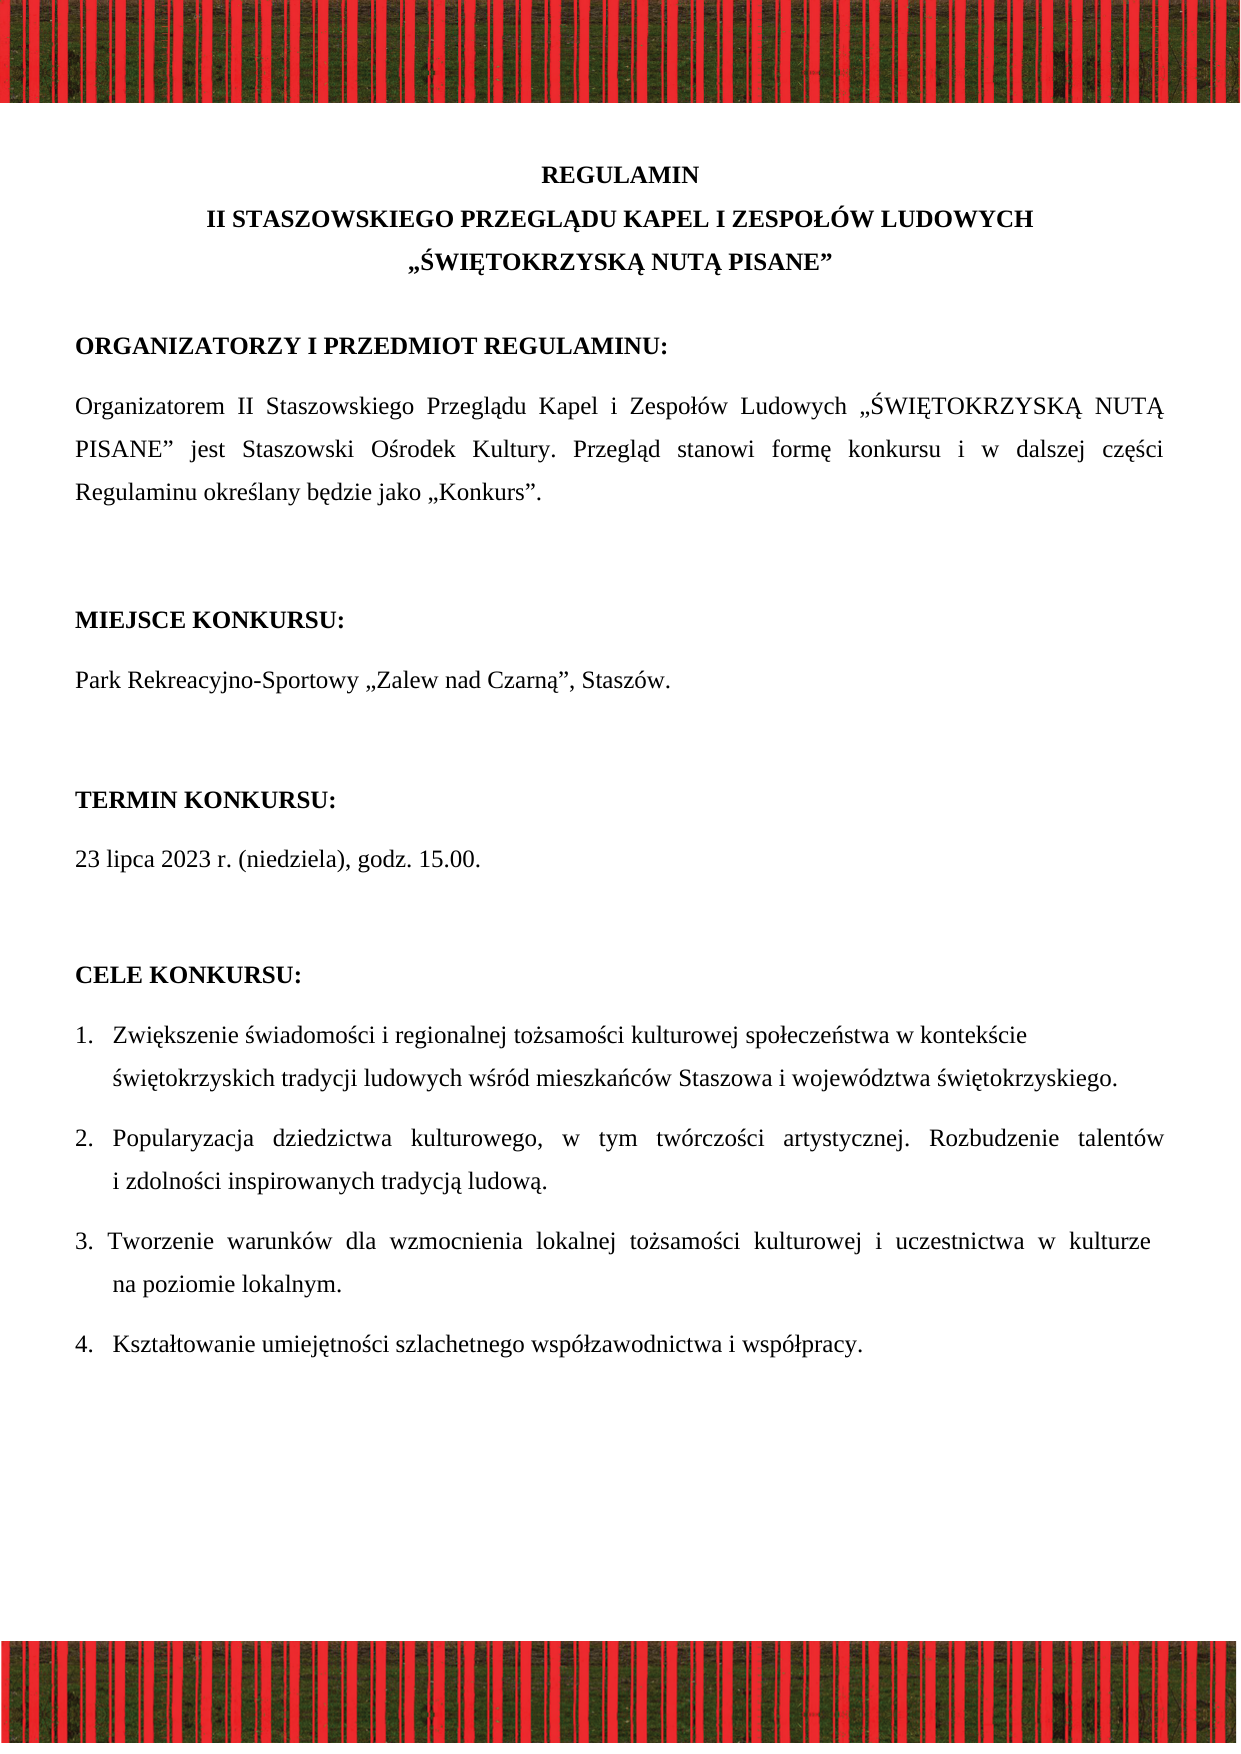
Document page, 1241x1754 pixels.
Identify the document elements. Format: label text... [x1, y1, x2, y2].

text 23 lipca 2023 r. (niedziela), godz. 15.00. [75, 844, 1165, 873]
text Park Rekreacyjno-Sportowy „Zalew nad Czarną”, Staszów. [75, 665, 1165, 694]
text ORGANIZATORZY I PRZEDMIOT REGULAMINU: [75, 331, 1165, 360]
text MIEJSCE KONKURSU: [75, 605, 1165, 634]
text 3. Tworzenie warunków dla wzmocnienia lokalnej tożsamości kulturowej i uczestnictwa w kulturze na poziomie lokalnym. [75, 1226, 1165, 1298]
picture [0, 0, 1241, 103]
text REGULAMIN II STASZOWSKIEGO PRZEGLĄDU KAPEL I ZESPOŁÓW LUDOWYCH [75, 161, 1165, 232]
text „ŚWIĘTOKRZYSKĄ NUTĄ PISANE” [75, 247, 1165, 317]
text Organizatorem II Staszowskiego Przeglądu Kapel i Zespołów Ludowych „ŚWIĘTOKRZYSKĄ NUTĄ PISANE” jest Staszowski Ośrodek Kultury. Przegląd stanowi formę konkursu i w dalszej części Regulaminu określany będzie jako „Konkurs”. [75, 391, 1165, 506]
text 4. Kształtowanie umiejętności szlachetnego współzawodnictwa i współpracy. [75, 1329, 1165, 1358]
text CELE KONKURSU: [75, 960, 1165, 989]
text 1. Zwiększenie świadomości i regionalnej tożsamości kulturowej społeczeństwa w kontekście świętokrzyskich tradycji ludowych wśród mieszkańców Staszowa i województwa świętokrzyskiego. [75, 1020, 1165, 1092]
picture [0, 1641, 1236, 1742]
text TERMIN KONKURSU: [75, 785, 1165, 813]
text 2. Popularyzacja dziedzictwa kulturowego, w tym twórczości artystycznej. Rozbudzenie talentów i zdolności inspirowanych tradycją ludową. [75, 1123, 1165, 1195]
